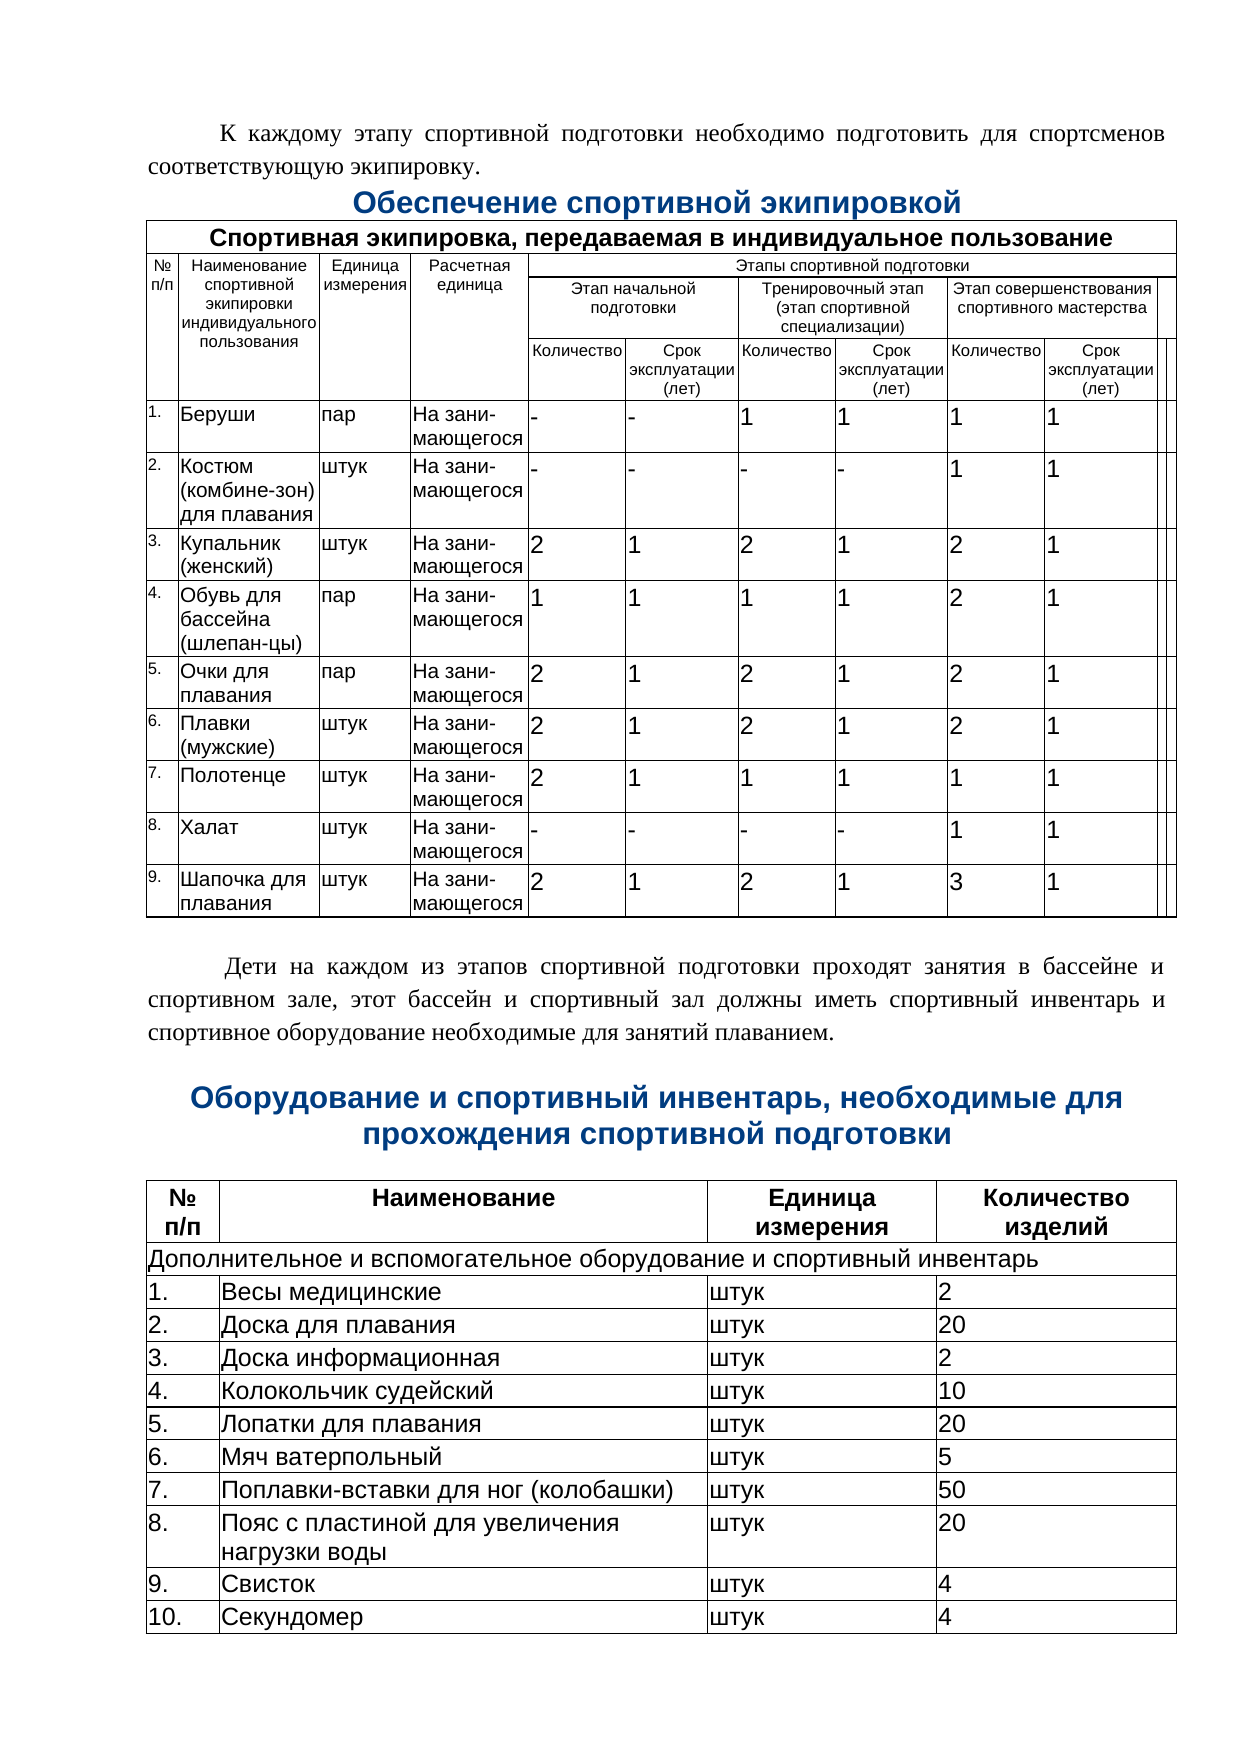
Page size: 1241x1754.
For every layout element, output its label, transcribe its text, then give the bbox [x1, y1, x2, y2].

table_cell На зани-мающегося [411, 709, 528, 760]
table_cell штук [320, 813, 410, 864]
table_cell Доска информационная [220, 1342, 707, 1373]
table_cell 2. [147, 453, 178, 528]
table_cell Срок эксплуатации (лет) [626, 339, 738, 400]
table_cell 10 [937, 1375, 1176, 1406]
table_cell 2 [948, 581, 1044, 656]
table_cell 2 [739, 657, 835, 708]
table_cell Полотенце [179, 761, 319, 812]
table_cell На зани-мающегося [411, 401, 528, 452]
table_cell На зани-мающегося [411, 529, 528, 580]
table_cell 5. [147, 1408, 219, 1439]
table_cell штук [320, 453, 410, 528]
table_cell [1167, 339, 1176, 400]
text Обеспечение спортивной экипировкой [148, 184, 1167, 220]
table_cell № п/п [147, 254, 178, 400]
table_cell 1 [948, 761, 1044, 812]
table_cell штук [708, 1568, 936, 1600]
table_cell штук [320, 865, 410, 916]
table_cell [1158, 813, 1166, 864]
table_cell 1 [1045, 813, 1157, 864]
table_cell Костюм (комбине-зон) для плавания [179, 453, 319, 528]
table_cell 1 [739, 581, 835, 656]
table_cell На зани-мающегося [411, 813, 528, 864]
table_cell - [836, 813, 947, 864]
table_cell 1 [948, 401, 1044, 452]
table_cell 2. [147, 1309, 219, 1341]
table_cell 1 [1045, 529, 1157, 580]
table_cell 10. [147, 1601, 219, 1633]
table_cell Купальник (женский) [179, 529, 319, 580]
table_cell Срок эксплуатации (лет) [836, 339, 947, 400]
table_cell Весы медицинские [220, 1276, 707, 1308]
table_cell 1 [739, 761, 835, 812]
table_cell штук [708, 1408, 936, 1439]
table_cell пар [320, 657, 410, 708]
table_cell [1158, 709, 1166, 760]
table_cell 1 [1045, 865, 1157, 916]
table_cell 2 [739, 529, 835, 580]
table_cell 1 [1045, 761, 1157, 812]
table_cell 1 [739, 401, 835, 452]
table_cell [1158, 529, 1166, 580]
text К каждому этапу спортивной подготовки необходимо подготовить для спортсменов соответствующую экипировку. [148, 118, 1167, 180]
table_cell 1 [626, 865, 738, 916]
table_cell 1 [626, 761, 738, 812]
table_cell 1 [836, 581, 947, 656]
table_cell 1 [836, 709, 947, 760]
table_cell 1 [626, 581, 738, 656]
table_cell 5 [937, 1440, 1176, 1472]
table_cell Количество [948, 339, 1044, 400]
table_cell 2 [937, 1276, 1176, 1308]
table_cell штук [708, 1342, 936, 1373]
table_cell 2 [948, 709, 1044, 760]
table_cell На зани-мающегося [411, 657, 528, 708]
table_cell штук [708, 1506, 936, 1567]
table_cell 2 [529, 865, 625, 916]
table_cell 8. [147, 1506, 219, 1567]
table_cell 1 [626, 529, 738, 580]
table_cell 3 [948, 865, 1044, 916]
table_cell Плавки (мужские) [179, 709, 319, 760]
table_cell [1167, 581, 1176, 656]
table_cell - [529, 813, 625, 864]
table_cell 9. [147, 865, 178, 916]
table_cell [1158, 865, 1166, 916]
table_cell Шапочка для плавания [179, 865, 319, 916]
table_cell - [529, 401, 625, 452]
table_cell 1 [948, 453, 1044, 528]
table_cell штук [708, 1601, 936, 1633]
table_cell 20 [937, 1408, 1176, 1439]
table_cell 6. [147, 1440, 219, 1472]
table_cell [1167, 401, 1176, 452]
table_cell 2 [948, 657, 1044, 708]
table_cell штук [708, 1375, 936, 1406]
table_cell 7. [147, 761, 178, 812]
table_cell Количество [529, 339, 625, 400]
table_cell 2 [529, 529, 625, 580]
table_cell [1167, 453, 1176, 528]
table_cell [1158, 401, 1166, 452]
table_cell 4. [147, 1375, 219, 1406]
table_cell 1 [1045, 581, 1157, 656]
table_cell Количество [739, 339, 835, 400]
table_cell - [626, 453, 738, 528]
table_cell 1 [626, 709, 738, 760]
table_cell 5. [147, 657, 178, 708]
table_cell штук [320, 529, 410, 580]
table_header Спортивная экипировка, передаваемая в индивидуальное пользование [147, 221, 1176, 253]
table_cell 50 [937, 1473, 1176, 1505]
table_cell 1 [948, 813, 1044, 864]
table_cell Свисток [220, 1568, 707, 1600]
table_cell Пояс с пластиной для увеличения нагрузки воды [220, 1506, 707, 1567]
table_cell Этап совершенствования спортивного мастерства [948, 278, 1157, 338]
table_cell 1 [836, 865, 947, 916]
table_cell 1 [836, 401, 947, 452]
table_cell На зани-мающегося [411, 865, 528, 916]
table_cell Доска для плавания [220, 1309, 707, 1341]
table_cell 7. [147, 1473, 219, 1505]
table_cell 1 [1045, 453, 1157, 528]
table_cell Колокольчик судейский [220, 1375, 707, 1406]
table_cell 20 [937, 1309, 1176, 1341]
table_cell штук [708, 1276, 936, 1308]
table_cell 2 [937, 1342, 1176, 1373]
table_cell штук [320, 761, 410, 812]
table_header Наименование [220, 1181, 707, 1242]
table_cell 2 [529, 657, 625, 708]
table_cell Этапы спортивной подготовки [529, 254, 1176, 276]
table_cell штук [320, 709, 410, 760]
table_cell 8. [147, 813, 178, 864]
table_cell - [626, 401, 738, 452]
table_cell - [739, 813, 835, 864]
table_header Единица измерения [708, 1181, 936, 1242]
table_cell 1 [529, 581, 625, 656]
table_cell На зани-мающегося [411, 453, 528, 528]
table_cell 2 [739, 709, 835, 760]
table_cell 1 [626, 657, 738, 708]
table_cell Обувь для бассейна (шлепан-цы) [179, 581, 319, 656]
table_cell 1 [836, 657, 947, 708]
table_cell [1167, 709, 1176, 760]
table_cell 1. [147, 401, 178, 452]
table_cell 2 [739, 865, 835, 916]
table_cell 1 [1045, 709, 1157, 760]
table_cell - [529, 453, 625, 528]
table_header № п/п [147, 1181, 219, 1242]
table_cell 20 [937, 1506, 1176, 1567]
table_cell [1158, 453, 1166, 528]
table_cell [1158, 581, 1166, 656]
table_cell 2 [529, 761, 625, 812]
table_cell - [836, 453, 947, 528]
table_cell 3. [147, 529, 178, 580]
table_cell штук [708, 1473, 936, 1505]
table_cell [1158, 278, 1176, 338]
table_cell [1158, 761, 1166, 812]
table_cell - [626, 813, 738, 864]
table_cell Срок эксплуатации (лет) [1045, 339, 1157, 400]
table_cell Расчетная единица [411, 254, 528, 400]
table_cell - [739, 453, 835, 528]
table_cell Халат [179, 813, 319, 864]
table_header Количество изделий [937, 1181, 1176, 1242]
table_cell На зани-мающегося [411, 581, 528, 656]
table_cell 4 [937, 1601, 1176, 1633]
table_cell Мяч ватерпольный [220, 1440, 707, 1472]
table_cell [1158, 339, 1166, 400]
table_cell [1167, 761, 1176, 812]
table_cell Лопатки для плавания [220, 1408, 707, 1439]
table_cell Единица измерения [320, 254, 410, 400]
table_cell [1167, 813, 1176, 864]
table_cell 9. [147, 1568, 219, 1600]
table_cell Поплавки-вставки для ног (колобашки) [220, 1473, 707, 1505]
text Оборудование и спортивный инвентарь, необходимые для прохождения спортивной подготовки [148, 1079, 1167, 1151]
table_cell 4. [147, 581, 178, 656]
table_cell 3. [147, 1342, 219, 1373]
table_cell Тренировочный этап (этап спортивной специализации) [739, 278, 947, 338]
table_cell 1. [147, 1276, 219, 1308]
table_cell пар [320, 581, 410, 656]
table_cell Беруши [179, 401, 319, 452]
table_cell 2 [948, 529, 1044, 580]
table_cell 1 [1045, 657, 1157, 708]
table_cell Этап начальной подготовки [529, 278, 738, 338]
table_cell 1 [1045, 401, 1157, 452]
table_cell штук [708, 1309, 936, 1341]
table_cell [1167, 865, 1176, 916]
table_cell На зани-мающегося [411, 761, 528, 812]
table_cell Очки для плавания [179, 657, 319, 708]
table_cell Секундомер [220, 1601, 707, 1633]
table_cell Дополнительное и вспомогательное оборудование и спортивный инвентарь [147, 1243, 1176, 1275]
text Дети на каждом из этапов спортивной подготовки проходят занятия в бассейне и спортивном зале, этот бассейн и спортивный зал должны иметь спортивный инвентарь и спортивное оборудование необходимые для занятий плаванием. [148, 951, 1167, 1046]
table_cell Наименование спортивной экипировки индивидуального пользования [179, 254, 319, 400]
table_cell 1 [836, 761, 947, 812]
table_cell пар [320, 401, 410, 452]
table_cell 2 [529, 709, 625, 760]
table_cell [1167, 657, 1176, 708]
table_cell [1158, 657, 1166, 708]
table_cell штук [708, 1440, 936, 1472]
table_cell 4 [937, 1568, 1176, 1600]
table_cell [1167, 529, 1176, 580]
table_cell 1 [836, 529, 947, 580]
table_cell 6. [147, 709, 178, 760]
